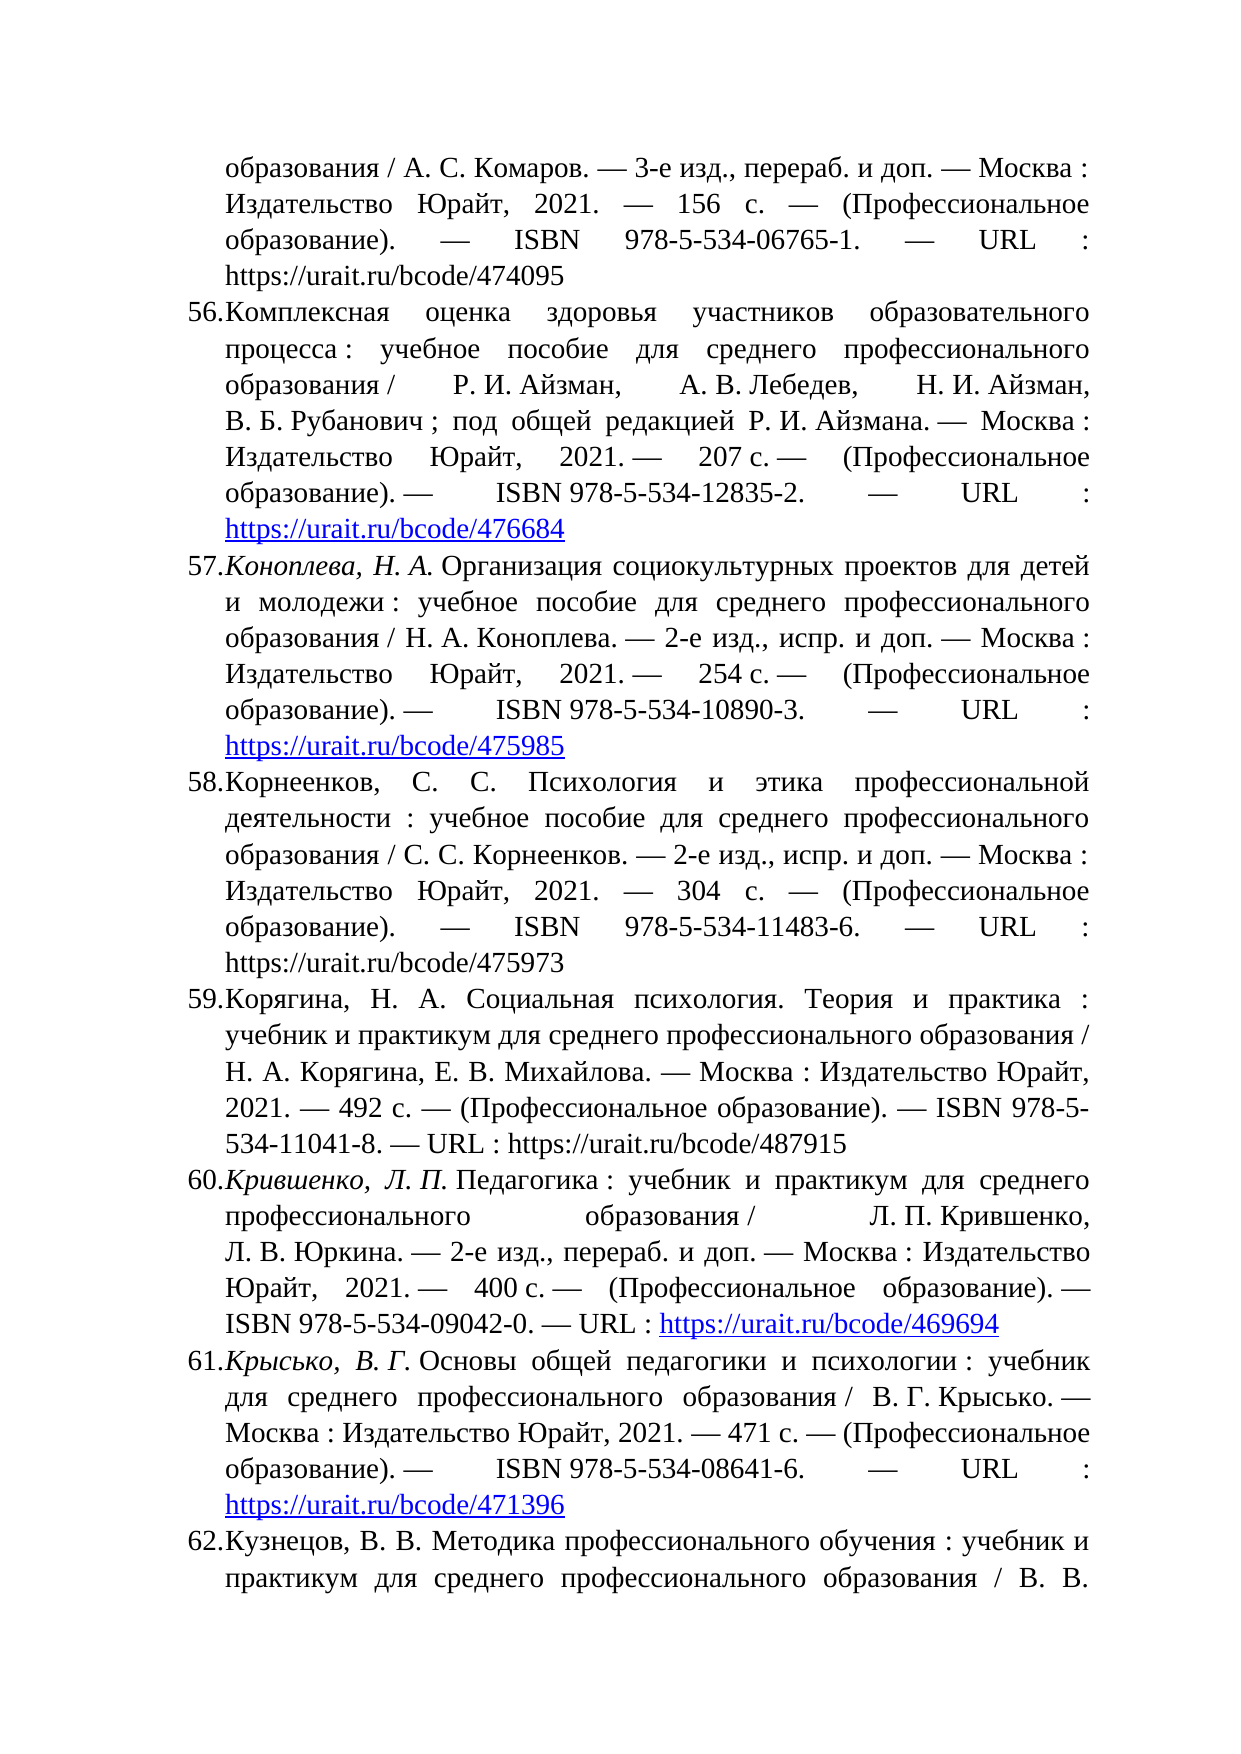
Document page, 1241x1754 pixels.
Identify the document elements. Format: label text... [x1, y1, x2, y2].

list Корягина, Н. А. Социальная психология. Теория и практика : учебник и практикум для среднего профессионального образования / Н. А. Корягина, Е. В. Михайлова. — Москва : Издательство Юрайт, 2021. — 492 с. — (Профессиональное образование). — ISBN 978-5-534-11041-8. — URL : https://urait.ru/bcode/487915 [187, 981, 1090, 1159]
list Комплексная оценка здоровья участников образовательного процесса : учебное пособие для среднего профессионального образования / Р. И. Айзман, А. В. Лебедев, Н. И. Айзман, В. Б. Рубанович ; под общей редакцией Р. И. Айзмана. — Москва : Издательство Юрайт, 2021. — 207 с. — (Профессиональное образование). — ISBN 978-5-534-12835-2. — URL : https://urait.ru/bcode/476684 [187, 294, 1090, 545]
list Крысько, В. Г. Основы общей педагогики и психологии : учебник для среднего профессионального образования / В. Г. Крысько. — Москва : Издательство Юрайт, 2021. — 471 с. — (Профессиональное образование). — ISBN 978-5-534-08641-6. — URL : https://urait.ru/bcode/471396 [187, 1343, 1090, 1521]
list Корнеенков, С. С. Психология и этика профессиональной деятельности : учебное пособие для среднего профессионального образования / С. С. Корнеенков. — 2-е изд., испр. и доп. — Москва : Издательство Юрайт, 2021. — 304 с. — (Профессиональное образование). — ISBN 978-5-534-11483-6. — URL : https://urait.ru/bcode/475973 [187, 764, 1090, 979]
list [187, 1523, 1090, 1593]
list Крившенко, Л. П. Педагогика : учебник и практикум для среднего профессионального образования / Л. П. Крившенко, Л. В. Юркина. — 2-е изд., перераб. и доп. — Москва : Издательство Юрайт, 2021. — 400 с. — (Профессиональное образование). — ISBN 978-5-534-09042-0. — URL : https://urait.ru/bcode/469694 [187, 1162, 1090, 1340]
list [187, 150, 1090, 292]
list Коноплева, Н. А. Организация социокультурных проектов для детей и молодежи : учебное пособие для среднего профессионального образования / Н. А. Коноплева. — 2-е изд., испр. и доп. — Москва : Издательство Юрайт, 2021. — 254 с. — (Профессиональное образование). — ISBN 978-5-534-10890-3. — URL : https://urait.ru/bcode/475985 [187, 548, 1090, 762]
